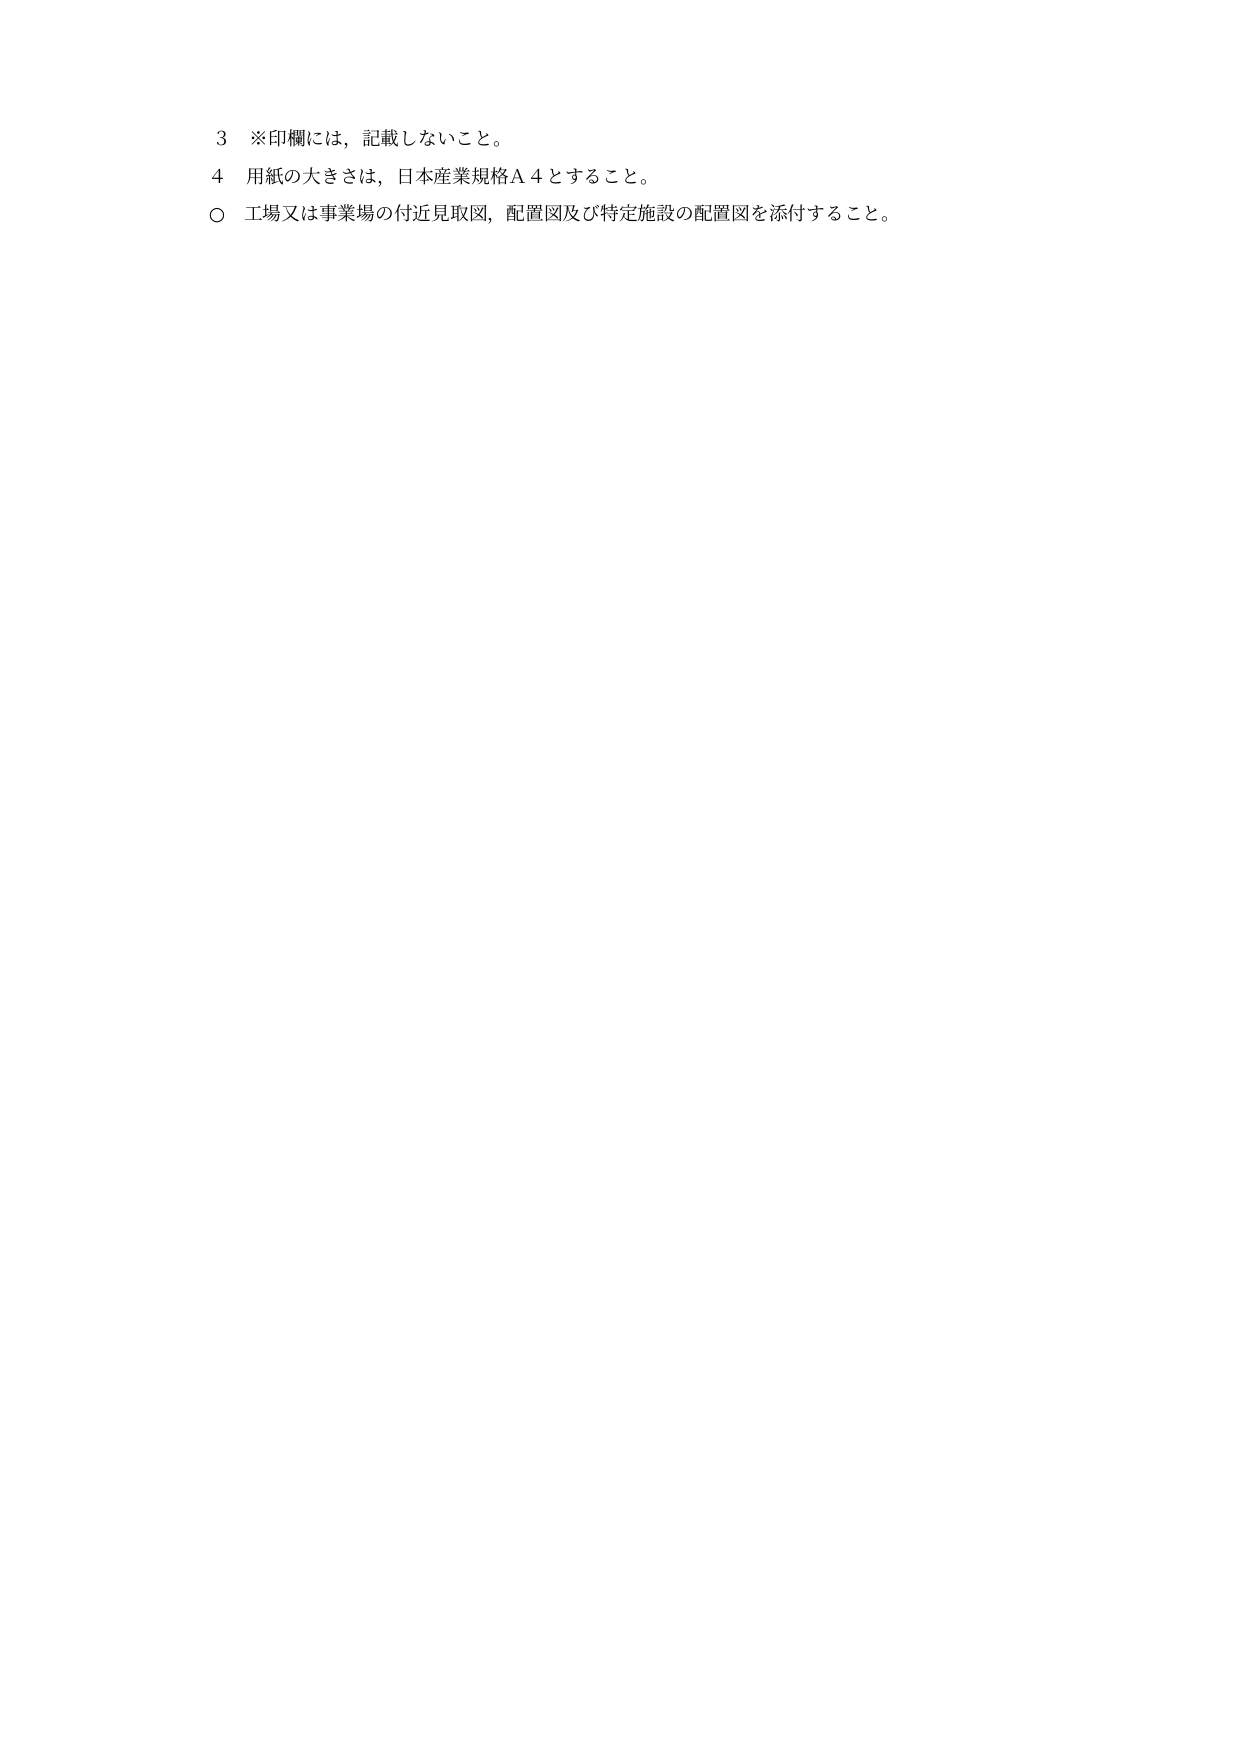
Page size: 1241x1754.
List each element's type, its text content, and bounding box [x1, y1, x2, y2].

text ○ 工場又は事業場の付近見取図，配置図及び特定施設の配置図を添付すること。 [152, 194, 1103, 231]
text ４ 用紙の大きさは，日本産業規格Ａ４とすること。 [152, 156, 1103, 194]
text ３ ※印欄には，記載しないこと。 [118, 119, 1103, 156]
